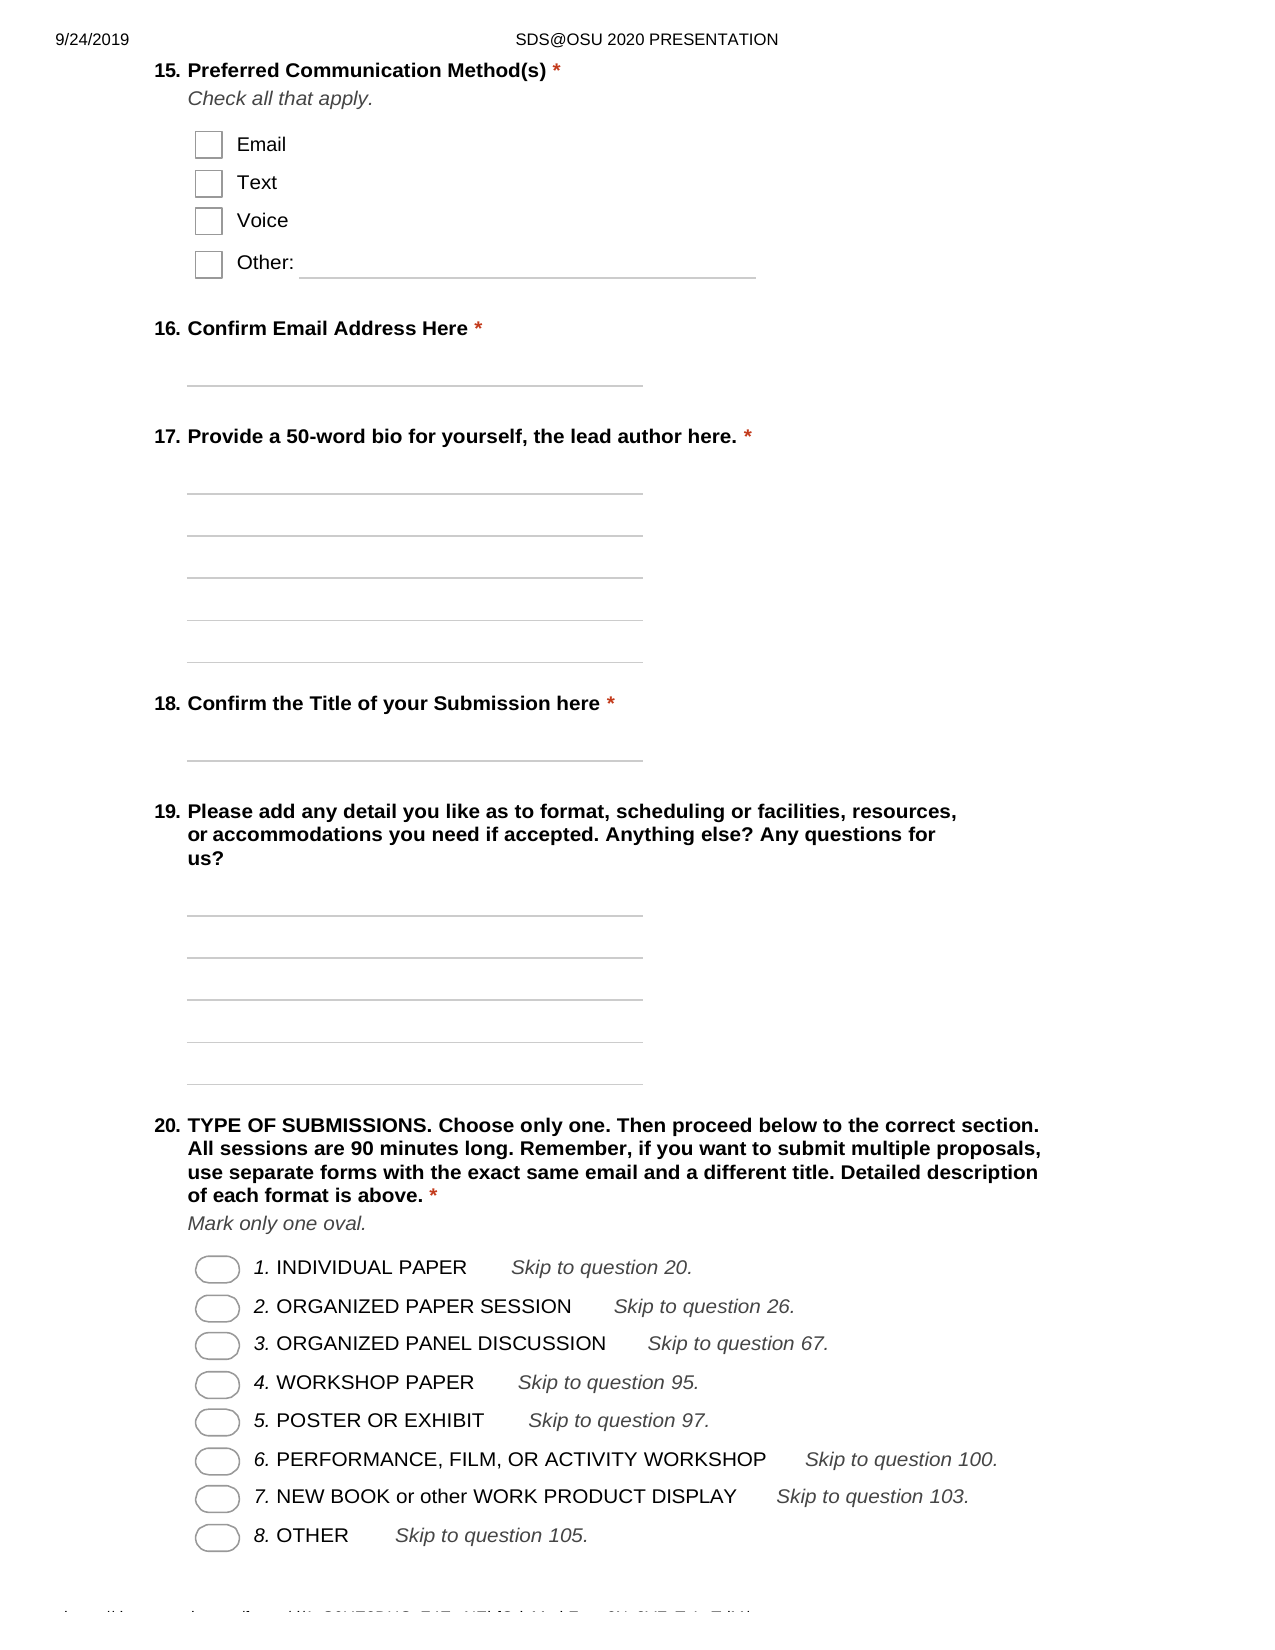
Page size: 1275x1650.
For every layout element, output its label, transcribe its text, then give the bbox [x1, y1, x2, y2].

list ORGANIZED PANEL DISCUSSION Skip to question 67. [253, 1332, 1110, 1355]
list Confirm the Title of your Submission here * [154, 692, 1110, 715]
list TYPE OF SUBMISSIONS. Choose only one. Then proceed below to the correct section. All sessions are 90 minutes long. Remember, if you want to submit multiple proposals, use separate forms with the exact same email and a different title. Detailed description of each format is above. * [154, 1114, 1058, 1207]
list WORKSHOP PAPER Skip to question 95. [253, 1371, 1110, 1394]
subtitle Confirm Email Address Here * [154, 317, 1110, 339]
text Email Text Voice [237, 132, 324, 231]
text Check all that apply. [187, 87, 1110, 110]
list PERFORMANCE, FILM, OR ACTIVITY WORKSHOP Skip to question 100. [253, 1448, 1110, 1470]
text Mark only one oval. [187, 1212, 1110, 1234]
list Provide a 50-word bio for yourself, the lead author here. * [154, 424, 1110, 447]
list ORGANIZED PAPER SESSION Skip to question 26. [253, 1295, 1110, 1317]
text Other: [237, 251, 1110, 273]
list NEW BOOK or other WORK PRODUCT DISPLAY Skip to question 103. [253, 1485, 1110, 1508]
list Preferred Communication Method(s) * [154, 59, 1110, 82]
list INDIVIDUAL PAPER Skip to question 20. [253, 1256, 1110, 1278]
list Please add any detail you like as to format, scheduling or facilities, resources, or accommodations you need if accepted. Anything else? Any questions for us? [154, 800, 968, 869]
list POSTER OR EXHIBIT Skip to question 97. [253, 1408, 1110, 1431]
list OTHER Skip to question 105. [253, 1524, 1110, 1547]
